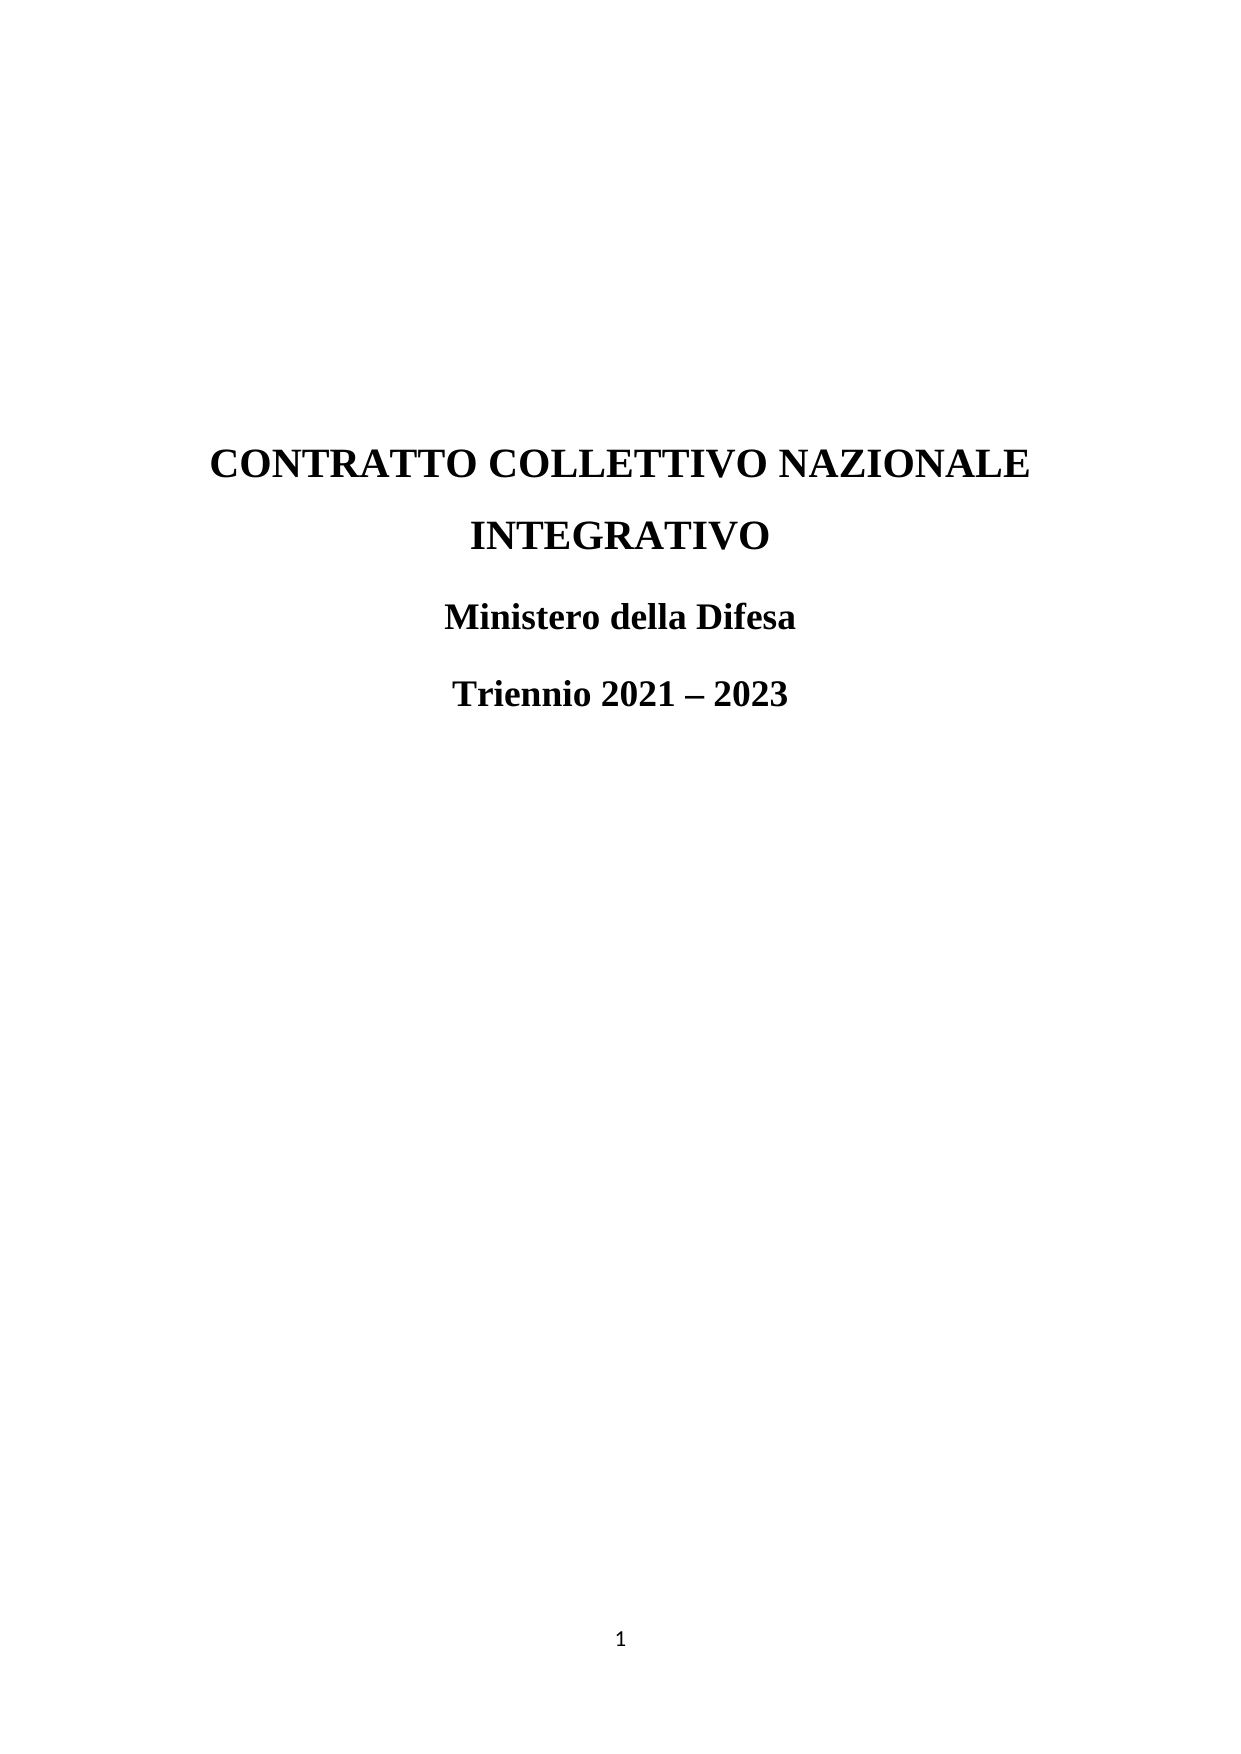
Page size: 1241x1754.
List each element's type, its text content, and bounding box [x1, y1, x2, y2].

text Ministero della Difesa [118, 594, 1122, 638]
text CONTRATTO COLLETTIVO NAZIONALE INTEGRATIVO [118, 438, 1122, 558]
text Triennio 2021 – 2023 [118, 672, 1122, 715]
